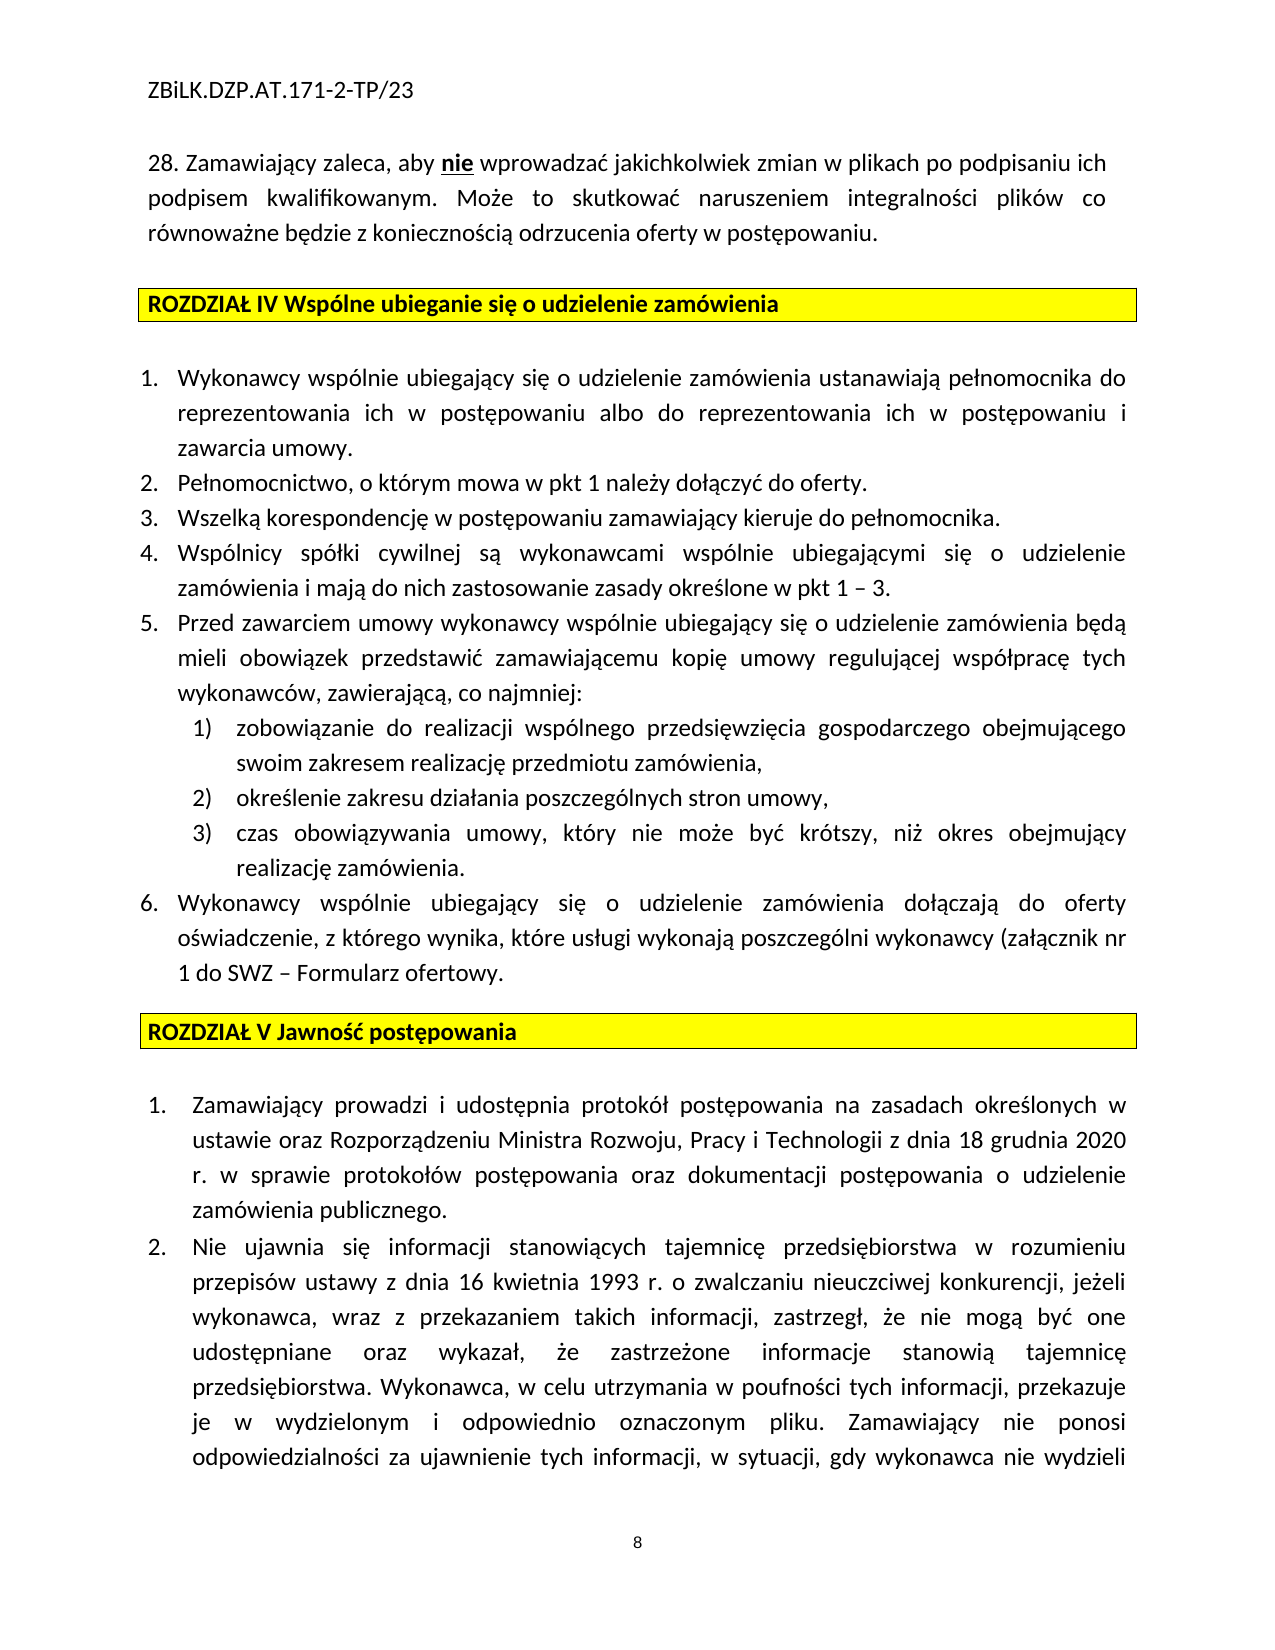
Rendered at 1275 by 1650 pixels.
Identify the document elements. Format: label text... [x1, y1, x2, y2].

list określenie zakresu działania poszczególnych stron umowy, [192, 782, 1127, 812]
list Wykonawcy wspólnie ubiegający się o udzielenie zamówienia dołączają do oferty oświadczenie, z którego wynika, które usługi wykonają poszczególni wykonawcy (załącznik nr 1 do SWZ – Formularz ofertowy. [140, 887, 1127, 987]
subtitle ROZDZIAŁ V Jawność postępowania [141, 1014, 1136, 1048]
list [148, 1231, 1127, 1471]
list Wszelką korespondencję w postępowaniu zamawiający kieruje do pełnomocnika. [140, 502, 1127, 532]
list Wykonawcy wspólnie ubiegający się o udzielenie zamówienia ustanawiają pełnomocnika do reprezentowania ich w postępowaniu albo do reprezentowania ich w postępowaniu i zawarcia umowy. [140, 362, 1127, 462]
list Pełnomocnictwo, o którym mowa w pkt 1 należy dołączyć do oferty. [140, 467, 1127, 497]
list Wspólnicy spółki cywilnej są wykonawcami wspólnie ubiegającymi się o udzielenie zamówienia i mają do nich zastosowanie zasady określone w pkt 1 – 3. [140, 537, 1127, 602]
list zobowiązanie do realizacji wspólnego przedsięwzięcia gospodarczego obejmującego swoim zakresem realizację przedmiotu zamówienia, [192, 712, 1127, 777]
list Zamawiający prowadzi i udostępnia protokół postępowania na zasadach określonych w ustawie oraz Rozporządzeniu Ministra Rozwoju, Pracy i Technologii z dnia 18 grudnia 2020 r. w sprawie protokołów postępowania oraz dokumentacji postępowania o udzielenie zamówienia publicznego. [148, 1089, 1127, 1224]
text 28. Zamawiający zaleca, aby nie wprowadzać jakichkolwiek zmian w plikach po podpisaniu ich podpisem kwalifikowanym. Może to skutkować naruszeniem integralności plików co równoważne będzie z koniecznością odrzucenia oferty w postępowaniu. [148, 148, 1107, 248]
list czas obowiązywania umowy, który nie może być krótszy, niż okres obejmujący realizację zamówienia. [192, 817, 1127, 882]
list Przed zawarciem umowy wykonawcy wspólnie ubiegający się o udzielenie zamówienia będą mieli obowiązek przedstawić zamawiającemu kopię umowy regulującej współpracę tych wykonawców, zawierającą, co najmniej: [140, 607, 1127, 707]
text ROZDZIAŁ IV Wspólne ubieganie się o udzielenie zamówienia [139, 289, 1136, 321]
